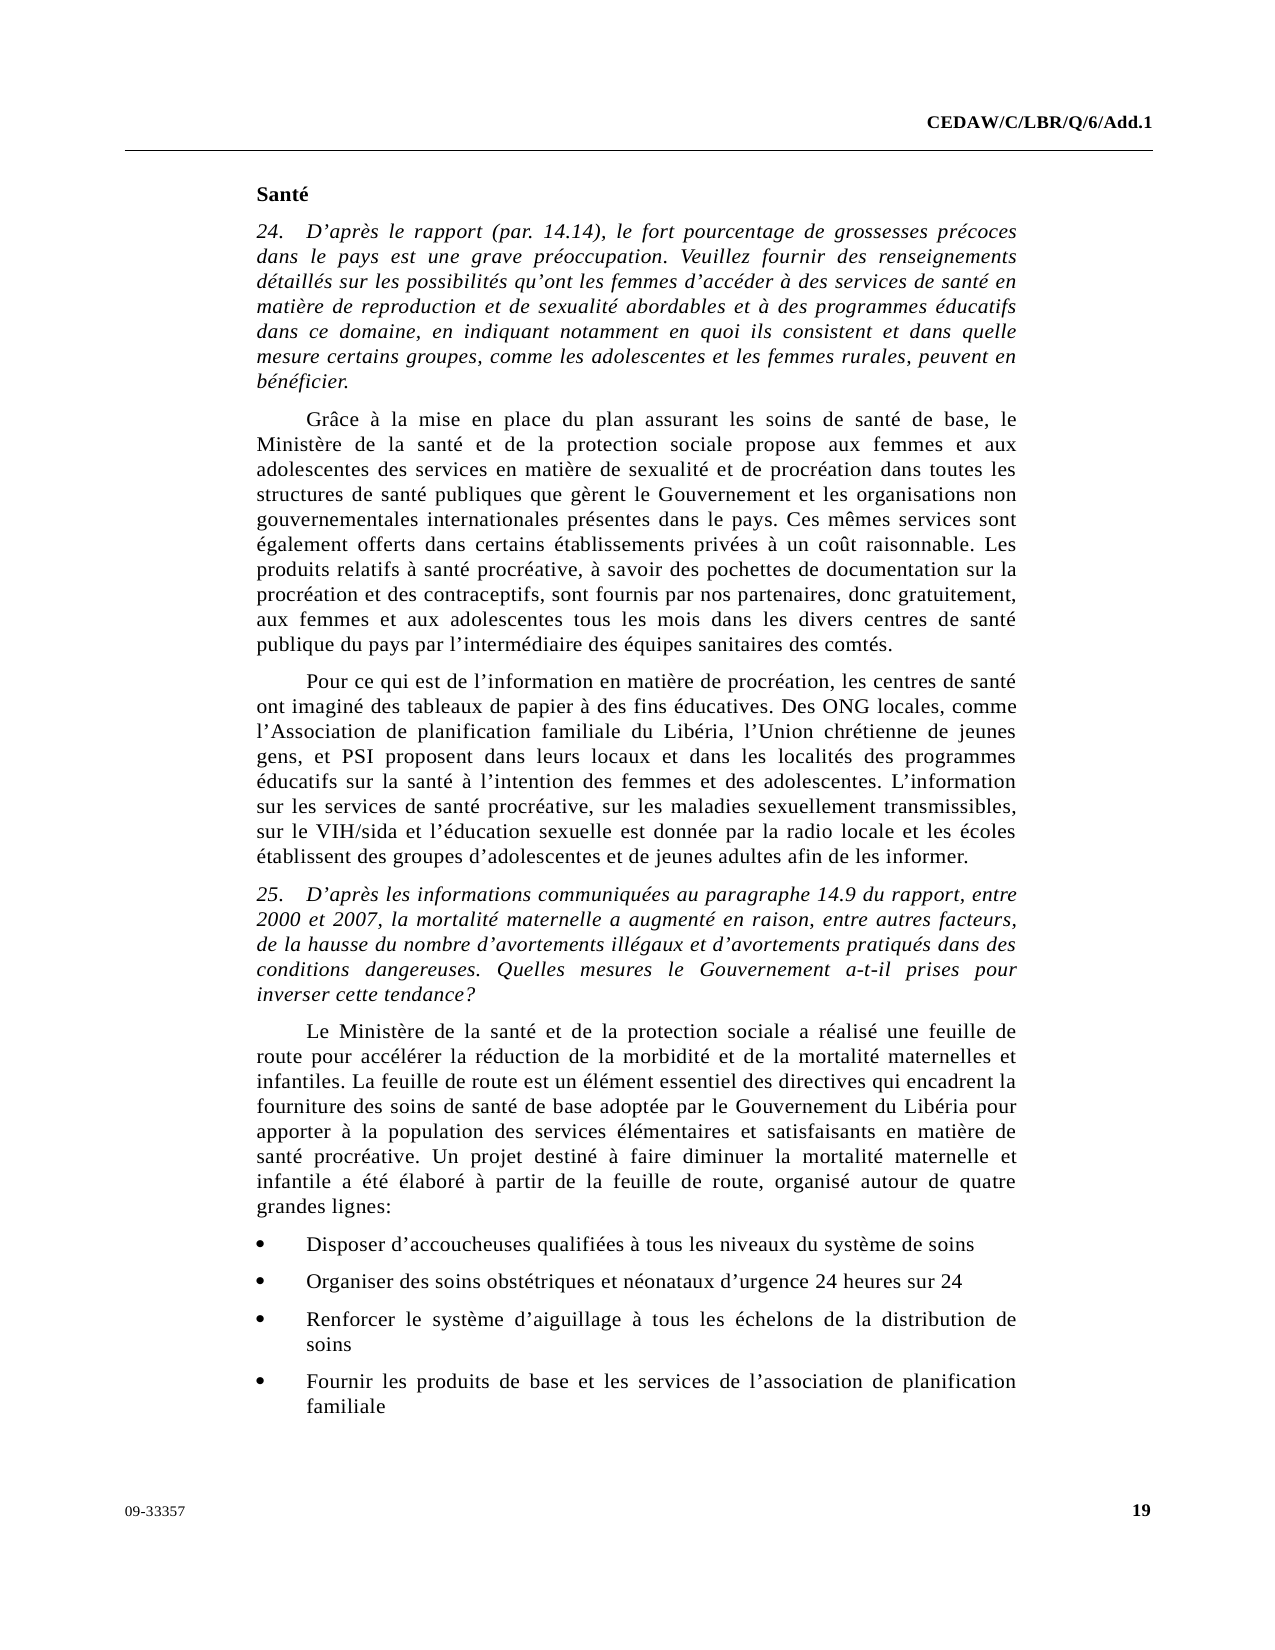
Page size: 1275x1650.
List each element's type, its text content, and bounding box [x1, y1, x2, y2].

text Grâce à la mise en place du plan assurant les soins de santé de base, le Ministère de la santé et de la protection sociale propose aux femmes et aux adolescentes des services en matière de sexualité et de procréation dans toutes les structures de santé publiques que gèrent le Gouvernement et les organisations non gouvernementales internationales présentes dans le pays. Ces mêmes services sont également offerts dans certains établissements privées à un coût raisonnable. Les produits relatifs à santé procréative, à savoir des pochettes de documentation sur la procréation et des contraceptifs, sont fournis par nos partenaires, donc gratuitement, aux femmes et aux adolescentes tous les mois dans les divers centres de santé publique du pays par l’intermédiaire des équipes sanitaires des comtés. [256, 406, 1018, 656]
list Renforcer le système d’aiguillage à tous les échelons de la distribution de soins [256, 1306, 1018, 1356]
text Le Ministère de la santé et de la protection sociale a réalisé une feuille de route pour accélérer la réduction de la morbidité et de la mortalité maternelles et infantiles. La feuille de route est un élément essentiel des directives qui encadrent la fourniture des soins de santé de base adoptée par le Gouvernement du Libéria pour apporter à la population des services élémentaires et satisfaisants en matière de santé procréative. Un projet destiné à faire diminuer la mortalité maternelle et infantile a été élaboré à partir de la feuille de route, organisé autour de quatre grandes lignes: [256, 1019, 1018, 1219]
list D’après les informations communiquées au paragraphe 14.9 du rapport, entre 2000 et 2007, la mortalité maternelle a augmenté en raison, entre autres facteurs, de la hausse du nombre d’avortements illégaux et d’avortements pratiqués dans des conditions dangereuses. Quelles mesures le Gouvernement a-t-il prises pour inverser cette tendance? [256, 881, 1018, 1006]
list Fournir les produits de base et les services de l’association de planification familiale [256, 1369, 1018, 1419]
text Pour ce qui est de l’information en matière de procréation, les centres de santé ont imaginé des tableaux de papier à des fins éducatives. Des ONG locales, comme l’Association de planification familiale du Libéria, l’Union chrétienne de jeunes gens, et PSI proposent dans leurs locaux et dans les localités des programmes éducatifs sur la santé à l’intention des femmes et des adolescentes. L’information sur les services de santé procréative, sur les maladies sexuellement transmissibles, sur le VIH/sida et l’éducation sexuelle est donnée par la radio locale et les écoles établissent des groupes d’adolescentes et de jeunes adultes afin de les informer. [256, 669, 1018, 869]
list Disposer d’accoucheuses qualifiées à tous les niveaux du système de soins [256, 1231, 1018, 1256]
list D’après le rapport (par. 14.14), le fort pourcentage de grossesses précoces dans le pays est une grave préoccupation. Veuillez fournir des renseignements détaillés sur les possibilités qu’ont les femmes d’accéder à des services de santé en matière de reproduction et de sexualité abordables et à des programmes éducatifs dans ce domaine, en indiquant notamment en quoi ils consistent et dans quelle mesure certains groupes, comme les adolescentes et les femmes rurales, peuvent en bénéficier. [256, 219, 1018, 394]
list Organiser des soins obstétriques et néonataux d’urgence 24 heures sur 24 [256, 1269, 1018, 1294]
text Santé [124, 181, 1019, 206]
